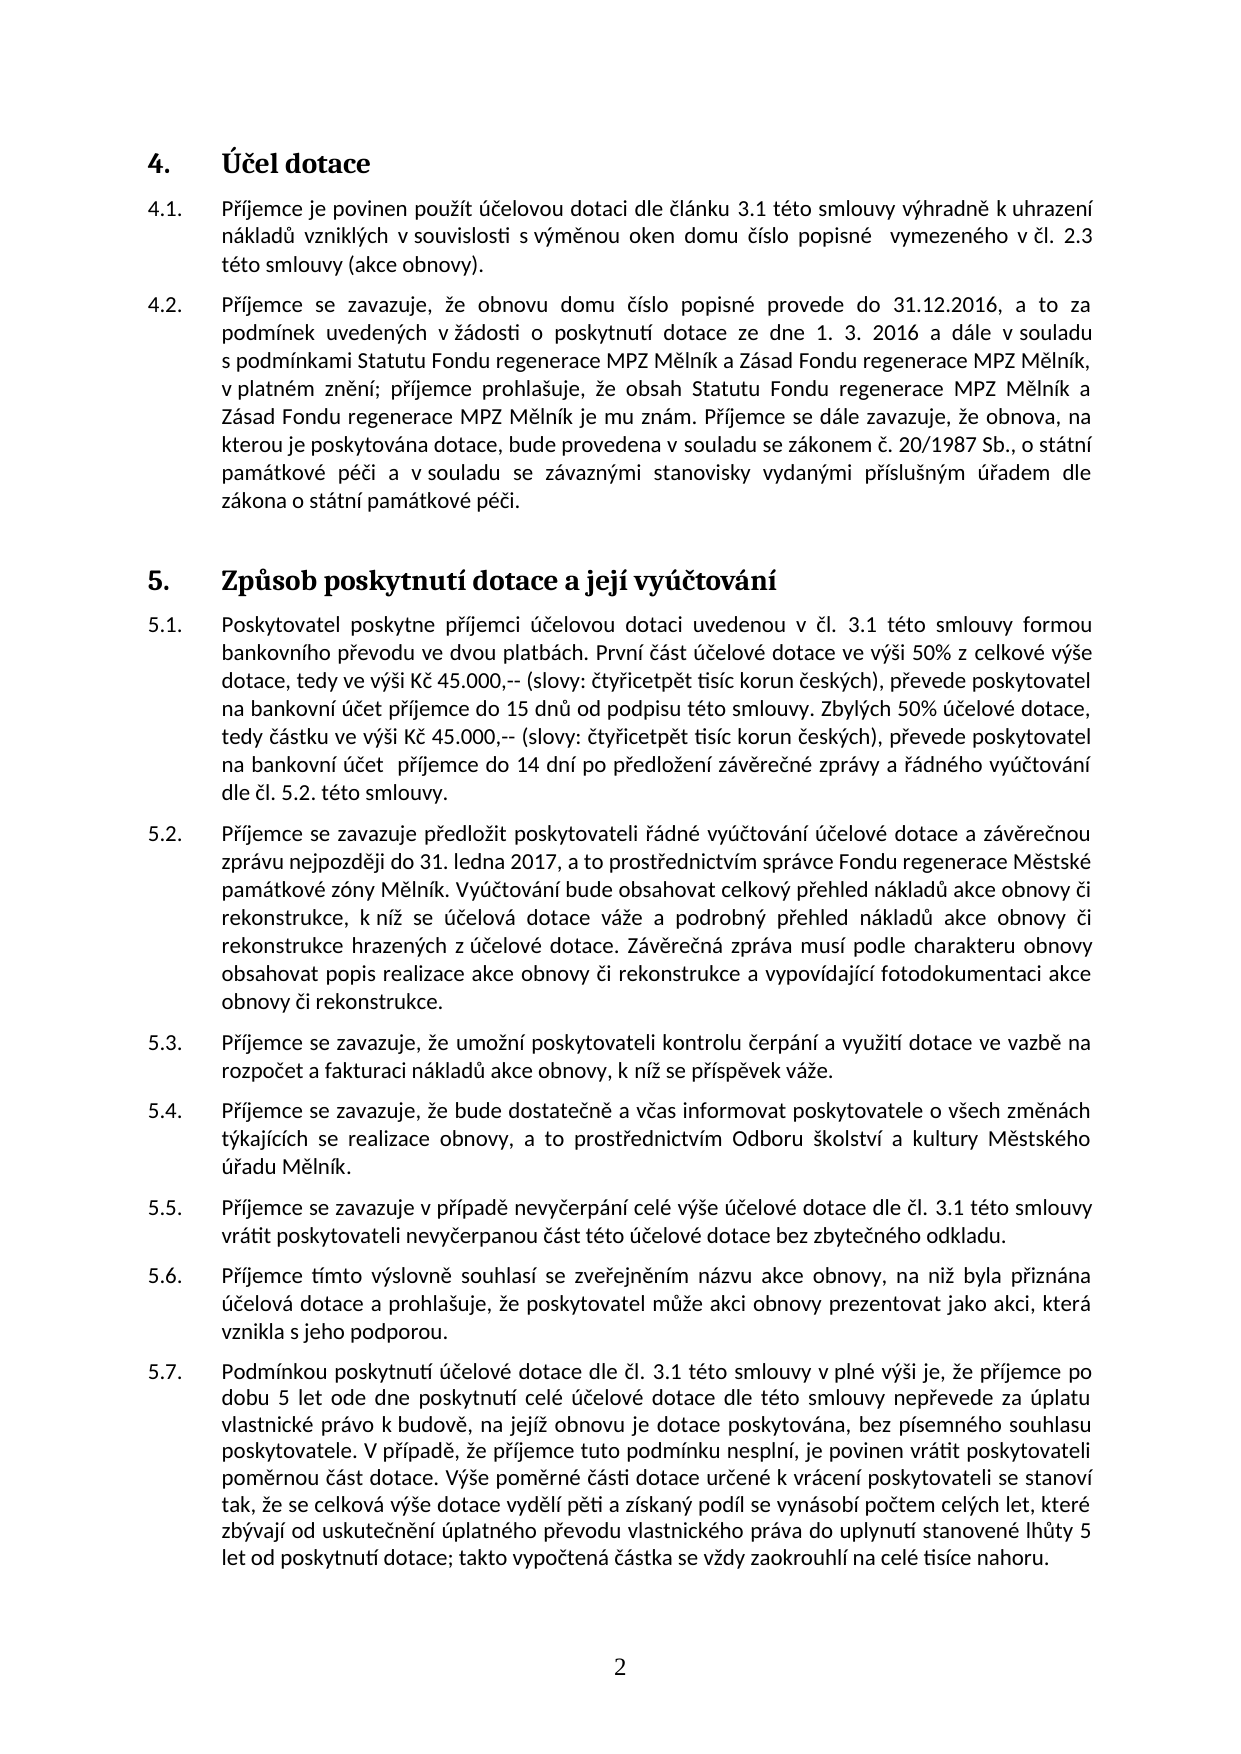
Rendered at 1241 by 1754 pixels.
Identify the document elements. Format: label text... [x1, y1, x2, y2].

subtitle Způsob poskytnutí dotace a její vyúčtování [148, 564, 1093, 598]
subtitle Účel dotace [148, 148, 1093, 181]
list Poskytovatel poskytne příjemci účelovou dotaci uvedenou v čl. 3.1 této smlouvy formou bankovního převodu ve dvou platbách. První část účelové dotace ve výši 50% z celkové výše dotace, tedy ve výši Kč 45.000,-- (slovy: čtyřicetpět tisíc korun českých), převede poskytovatel na bankovní účet příjemce do 15 dnů od podpisu této smlouvy. Zbylých 50% účelové dotace, tedy částku ve výši Kč 45.000,-- (slovy: čtyřicetpět tisíc korun českých), převede poskytovatel na bankovní účet příjemce do 14 dní po předložení závěrečné zprávy a řádného vyúčtování dle čl. 5.2. této smlouvy. [148, 610, 1093, 807]
list Příjemce je povinen použít účelovou dotaci dle článku 3.1 této smlouvy výhradně k uhrazení nákladů vzniklých v souvislosti s výměnou oken domu číslo popisné vymezeného v čl. 2.3 této smlouvy (akce obnovy). [148, 194, 1093, 278]
list Příjemce se zavazuje předložit poskytovateli řádné vyúčtování účelové dotace a závěrečnou zprávu nejpozději do 31. ledna 2017, a to prostřednictvím správce Fondu regenerace Městské památkové zóny Mělník. Vyúčtování bude obsahovat celkový přehled nákladů akce obnovy či rekonstrukce, k níž se účelová dotace váže a podrobný přehled nákladů akce obnovy či rekonstrukce hrazených z účelové dotace. Závěrečná zpráva musí podle charakteru obnovy obsahovat popis realizace akce obnovy či rekonstrukce a vypovídající fotodokumentaci akce obnovy či rekonstrukce. [148, 819, 1093, 1015]
list Podmínkou poskytnutí účelové dotace dle čl. 3.1 této smlouvy v plné výši je, že příjemce po dobu 5 let ode dne poskytnutí celé účelové dotace dle této smlouvy nepřevede za úplatu vlastnické právo k budově, na jejíž obnovu je dotace poskytována, bez písemného souhlasu poskytovatele. V případě, že příjemce tuto podmínku nesplní, je povinen vrátit poskytovateli poměrnou část dotace. Výše poměrné části dotace určené k vrácení poskytovateli se stanoví tak, že se celková výše dotace vydělí pěti a získaný podíl se vynásobí počtem celých let, které zbývají od uskutečnění úplatného převodu vlastnického práva do uplynutí stanovené lhůty 5 let od poskytnutí dotace; takto vypočtená částka se vždy zaokrouhlí na celé tisíce nahoru. [148, 1358, 1093, 1571]
list Příjemce tímto výslovně souhlasí se zveřejněním názvu akce obnovy, na niž byla přiznána účelová dotace a prohlašuje, že poskytovatel může akci obnovy prezentovat jako akci, která vznikla s jeho podporou. [148, 1261, 1093, 1345]
list Příjemce se zavazuje, že obnovu domu číslo popisné provede do 31.12.2016, a to za podmínek uvedených v žádosti o poskytnutí dotace ze dne 1. 3. 2016 a dále v souladu s podmínkami Statutu Fondu regenerace MPZ Mělník a Zásad Fondu regenerace MPZ Mělník, v platném znění; příjemce prohlašuje, že obsah Statutu Fondu regenerace MPZ Mělník a Zásad Fondu regenerace MPZ Mělník je mu znám. Příjemce se dále zavazuje, že obnova, na kterou je poskytována dotace, bude provedena v souladu se zákonem č. 20/1987 Sb., o státní památkové péči a v souladu se závaznými stanovisky vydanými příslušným úřadem dle zákona o státní památkové péči. [148, 290, 1093, 514]
list Příjemce se zavazuje, že bude dostatečně a včas informovat poskytovatele o všech změnách týkajících se realizace obnovy, a to prostřednictvím Odboru školství a kultury Městského úřadu Mělník. [148, 1096, 1093, 1180]
list Příjemce se zavazuje, že umožní poskytovateli kontrolu čerpání a využití dotace ve vazbě na rozpočet a fakturaci nákladů akce obnovy, k níž se příspěvek váže. [148, 1028, 1093, 1084]
list Příjemce se zavazuje v případě nevyčerpání celé výše účelové dotace dle čl. 3.1 této smlouvy vrátit poskytovateli nevyčerpanou část této účelové dotace bez zbytečného odkladu. [148, 1193, 1093, 1249]
